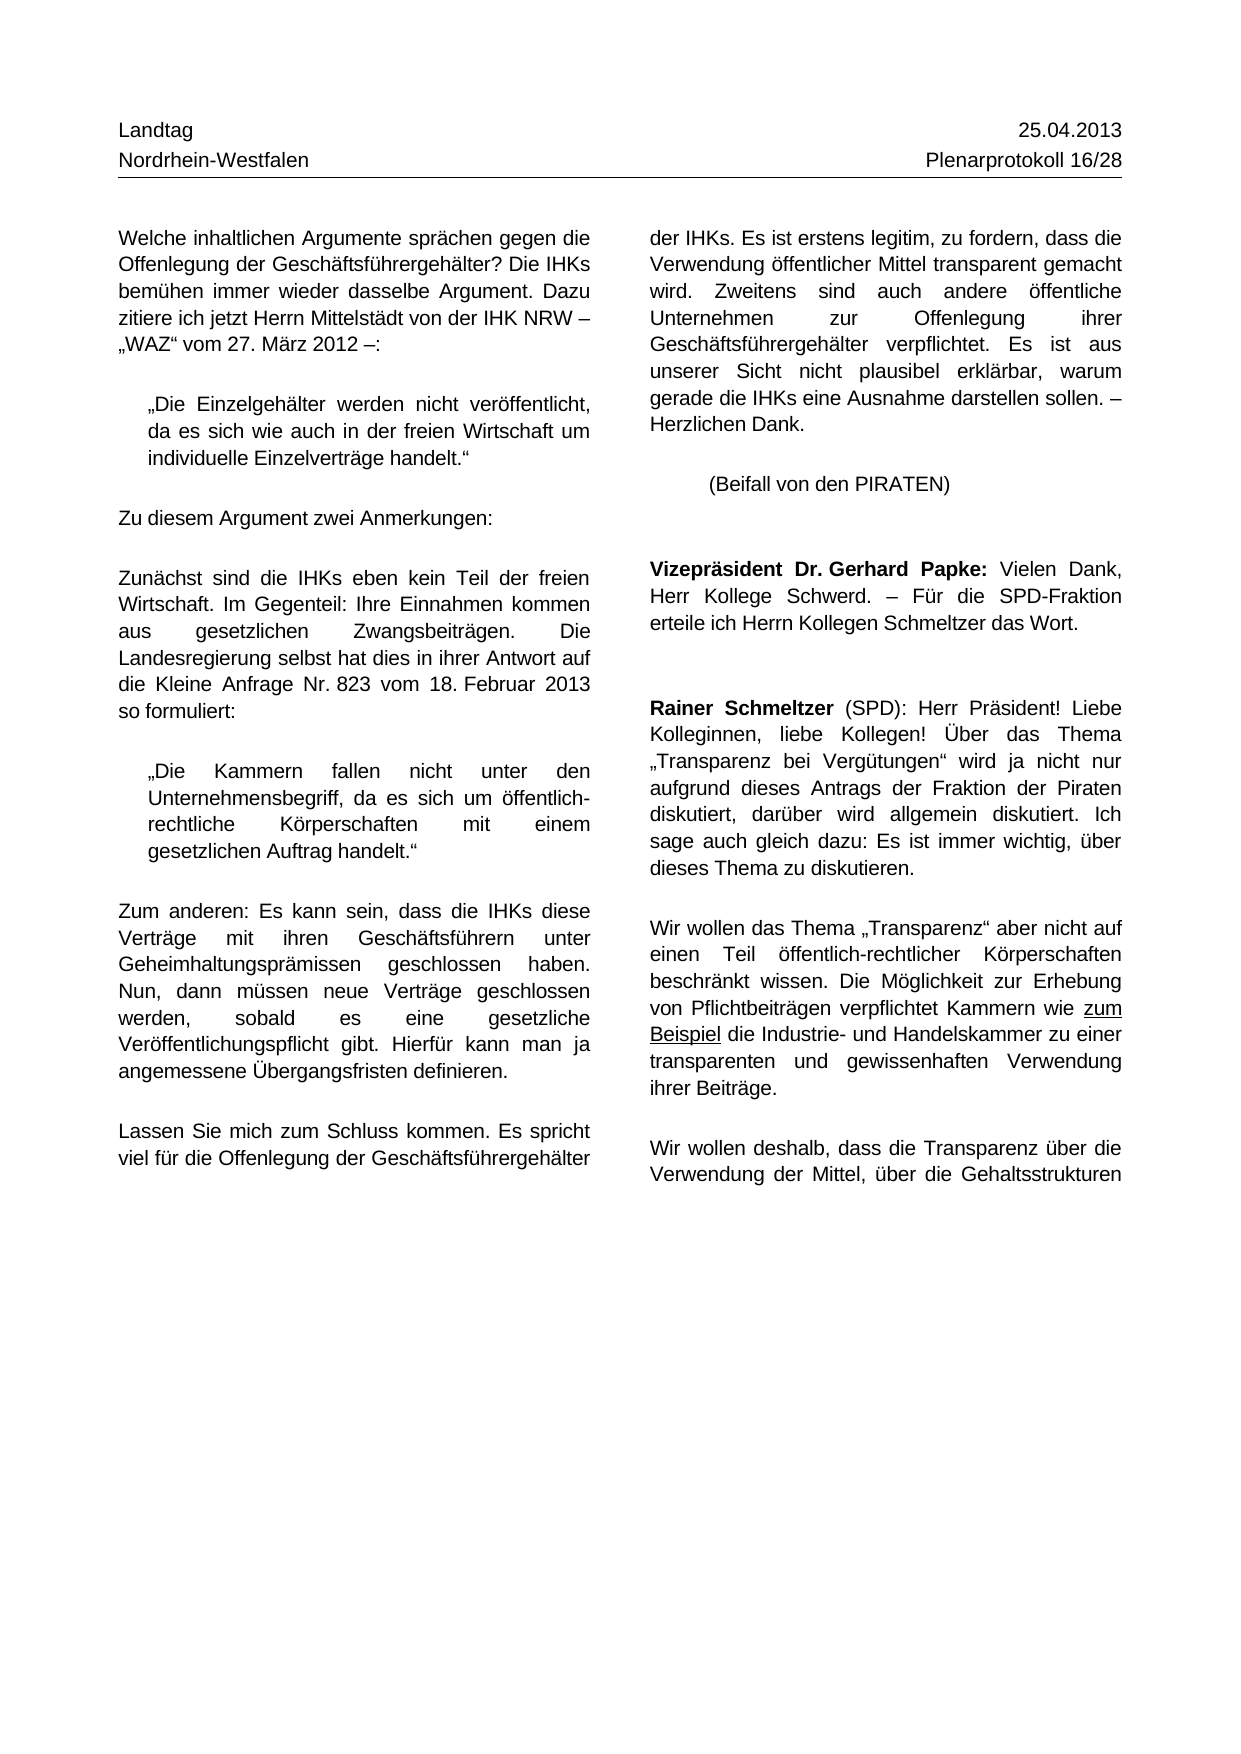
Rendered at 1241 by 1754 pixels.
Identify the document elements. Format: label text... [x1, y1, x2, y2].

text Zum anderen: Es kann sein, dass die IHKs diese Verträge mit ihren Geschäftsführern unter Geheimhaltungsprämissen geschlossen haben. Nun, dann müssen neue Verträge geschlossen werden, sobald es eine gesetzliche Veröffentlichungspflicht gibt. Hierfür kann man ja angemessene Übergangsfristen definieren. [118, 899, 591, 1083]
text Zu diesem Argument zwei Anmerkungen: [118, 506, 591, 529]
text Vizepräsident Dr. Gerhard Papke: Vielen Dank, Herr Kollege Schwerd. – Für die SPD-Fraktion erteile ich Herrn Kollegen Schmeltzer das Wort. [649, 558, 1122, 634]
text Wir wollen das Thema „Transparenz“ aber nicht auf einen Teil öffentlich-rechtlicher Körperschaften beschränkt wissen. Die Möglichkeit zur Erhebung von Pflichtbeiträgen verpflichtet Kammern wie zum Beispiel die Industrie- und Handelskammer zu einer transparenten und gewissenhaften Verwendung ihrer Beiträge. [649, 916, 1122, 1099]
text Welche inhaltlichen Argumente sprächen gegen die Offenlegung der Geschäftsführergehälter? Die IHKs bemühen immer wieder dasselbe Argument. Dazu zitiere ich jetzt Herrn Mittelstädt von der IHK NRW – „WAZ“ vom 27. März 2012 –: [118, 226, 591, 356]
text Wir wollen deshalb, dass die Transparenz über die Verwendung der Mittel, über die Gehaltsstrukturen ihrer Geschäftsführungen und über die Bilanzen auch bei den Kammern – also bei allen Kammern – hergestellt und weiter verbessert wird. [649, 1136, 1122, 1186]
text Zunächst sind die IHKs eben kein Teil der freien Wirtschaft. Im Gegenteil: Ihre Einnahmen kommen aus gesetzlichen Zwangsbeiträgen. Die Landesregierung selbst hat dies in ihrer Antwort auf die Kleine Anfrage Nr. 823 vom 18. Februar 2013 so formuliert: [118, 566, 591, 723]
text Lassen Sie mich zum Schluss kommen. Es spricht viel für die Offenlegung der Geschäftsführergehälter der IHKs. Es ist erstens legitim, zu fordern, dass die Verwendung öffentlicher Mittel transparent gemacht wird. Zweitens sind auch andere öffentliche Unternehmen zur Offenlegung ihrer Geschäftsführergehälter verpflichtet. Es ist aus unserer Sicht nicht plausibel erklärbar, warum gerade die IHKs eine Ausnahme darstellen sollen. – Herzlichen Dank. [649, 226, 1122, 436]
text (Beifall von den PIRATEN) [709, 473, 1122, 496]
text Rainer Schmeltzer (SPD): Herr Präsident! Liebe Kolleginnen, liebe Kollegen! Über das Thema „Transparenz bei Vergütungen“ wird ja nicht nur aufgrund dieses Antrags der Fraktion der Piraten diskutiert, darüber wird allgemein diskutiert. Ich sage auch gleich dazu: Es ist immer wichtig, über dieses Thema zu diskutieren. [649, 696, 1122, 879]
text „Die Kammern fallen nicht unter den Unternehmensbegriff, da es sich um öffentlich-rechtliche Körperschaften mit einem gesetzlichen Auftrag handelt.“ [148, 759, 591, 863]
text „Die Einzelgehälter werden nicht veröffentlicht, da es sich wie auch in der freien Wirtschaft um individuelle Einzelverträge handelt.“ [148, 393, 591, 469]
